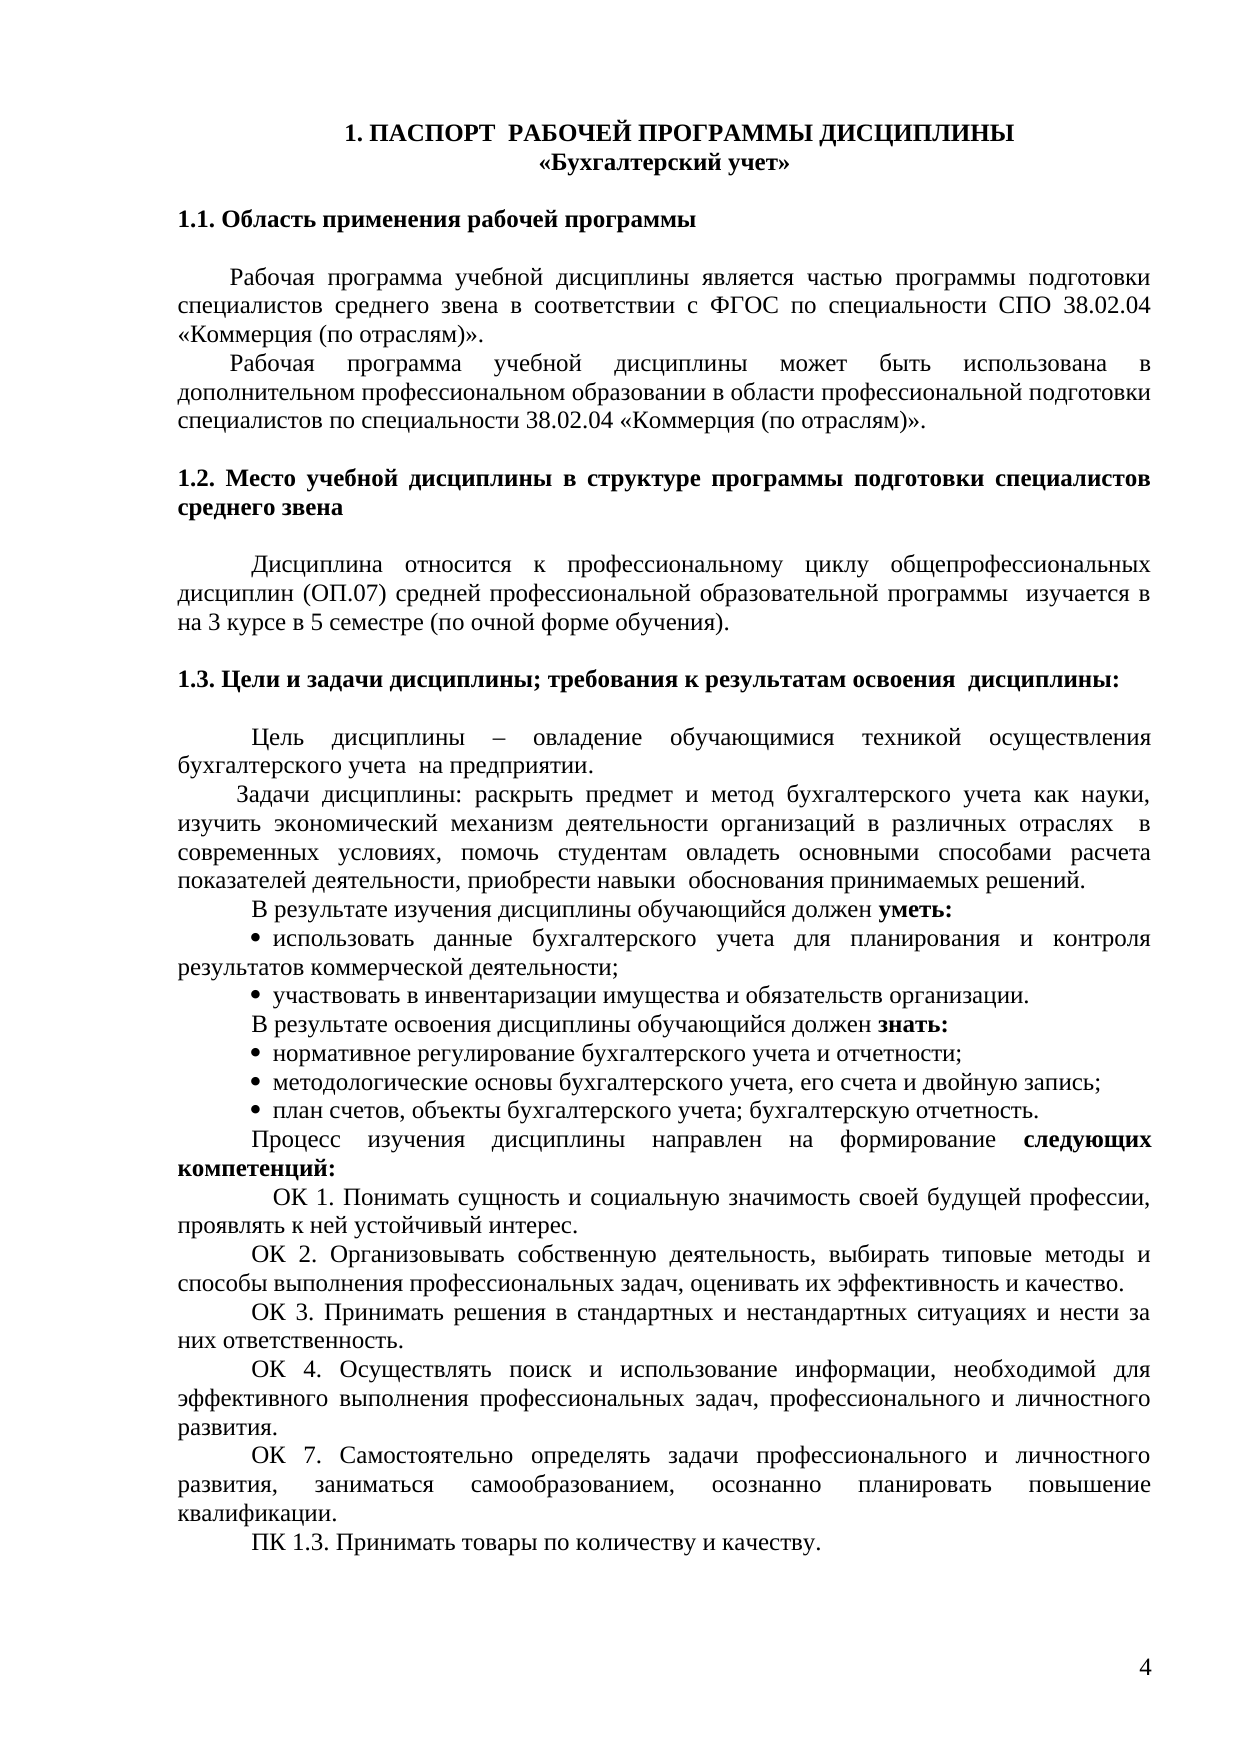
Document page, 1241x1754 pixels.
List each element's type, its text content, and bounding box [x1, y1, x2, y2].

text В результате освоения дисциплины обучающийся должен знать: [177, 1009, 1152, 1038]
text Дисциплина относится к профессиональному циклу общепрофессиональных дисциплин (ОП.07) средней профессиональной образовательной программы изучается в на 3 курсе в 5 семестре (по очной форме обучения). [177, 549, 1152, 636]
text «Бухгалтерский учет» [177, 147, 1152, 176]
text 1.2. Место учебной дисциплины в структуре программы подготовки специалистов среднего звена [177, 463, 1152, 521]
list план счетов, объекты бухгалтерского учета; бухгалтерскую отчетность. [177, 1096, 1152, 1124]
list методологические основы бухгалтерского учета, его счета и двойную запись; [177, 1067, 1152, 1096]
text Задачи дисциплины: раскрыть предмет и метод бухгалтерского учета как науки, изучить экономический механизм деятельности организаций в различных отраслях в современных условиях, помочь студентам овладеть основными способами расчета показателей деятельности, приобрести навыки обоснования принимаемых решений. [177, 779, 1152, 894]
text ПК 1.3. Принимать товары по количеству и качеству. [177, 1527, 1152, 1556]
list использовать данные бухгалтерского учета для планирования и контроля результатов коммерческой деятельности; [177, 923, 1152, 981]
text В результате изучения дисциплины обучающийся должен уметь: [177, 894, 1152, 923]
text ОК 3. Принимать решения в стандартных и нестандартных ситуациях и нести за них ответственность. [177, 1297, 1152, 1354]
text ОК 2. Организовывать собственную деятельность, выбирать типовые методы и способы выполнения профессиональных задач, оценивать их эффективность и качество. [177, 1239, 1152, 1297]
text ОК 7. Самостоятельно определять задачи профессионального и личностного развития, заниматься самообразованием, осознанно планировать повышение квалификации. [177, 1441, 1152, 1527]
text Цель дисциплины – овладение обучающимися техникой осуществления бухгалтерского учета на предприятии. [177, 722, 1152, 779]
text Рабочая программа учебной дисциплины является частью программы подготовки специалистов среднего звена в соответствии с ФГОС по специальности СПО 38.02.04 «Коммерция (по отраслям)». [177, 262, 1152, 348]
list нормативное регулирование бухгалтерского учета и отчетности; [177, 1038, 1152, 1067]
text ОК 4. Осуществлять поиск и использование информации, необходимой для эффективного выполнения профессиональных задач, профессионального и личностного развития. [177, 1354, 1152, 1441]
list участвовать в инвентаризации имущества и обязательств организации. [177, 981, 1152, 1009]
text Рабочая программа учебной дисциплины может быть использована в дополнительном профессиональном образовании в области профессиональной подготовки специалистов по специальности 38.02.04 «Коммерция (по отраслям)». [177, 348, 1152, 434]
text 1.1. Область применения рабочей программы [177, 204, 1152, 233]
subtitle 1. ПАСПОРТ РАБОЧЕЙ ПРОГРАММЫ ДИСЦИПЛИНЫ [177, 118, 1152, 147]
text 1.3. Цели и задачи дисциплины; требования к результатам освоения дисциплины: [177, 664, 1152, 693]
text Процесс изучения дисциплины направлен на формирование следующих компетенций: ОК 1. Понимать сущность и социальную значимость своей будущей профессии, проявлять к ней устойчивый интерес. [177, 1124, 1152, 1239]
